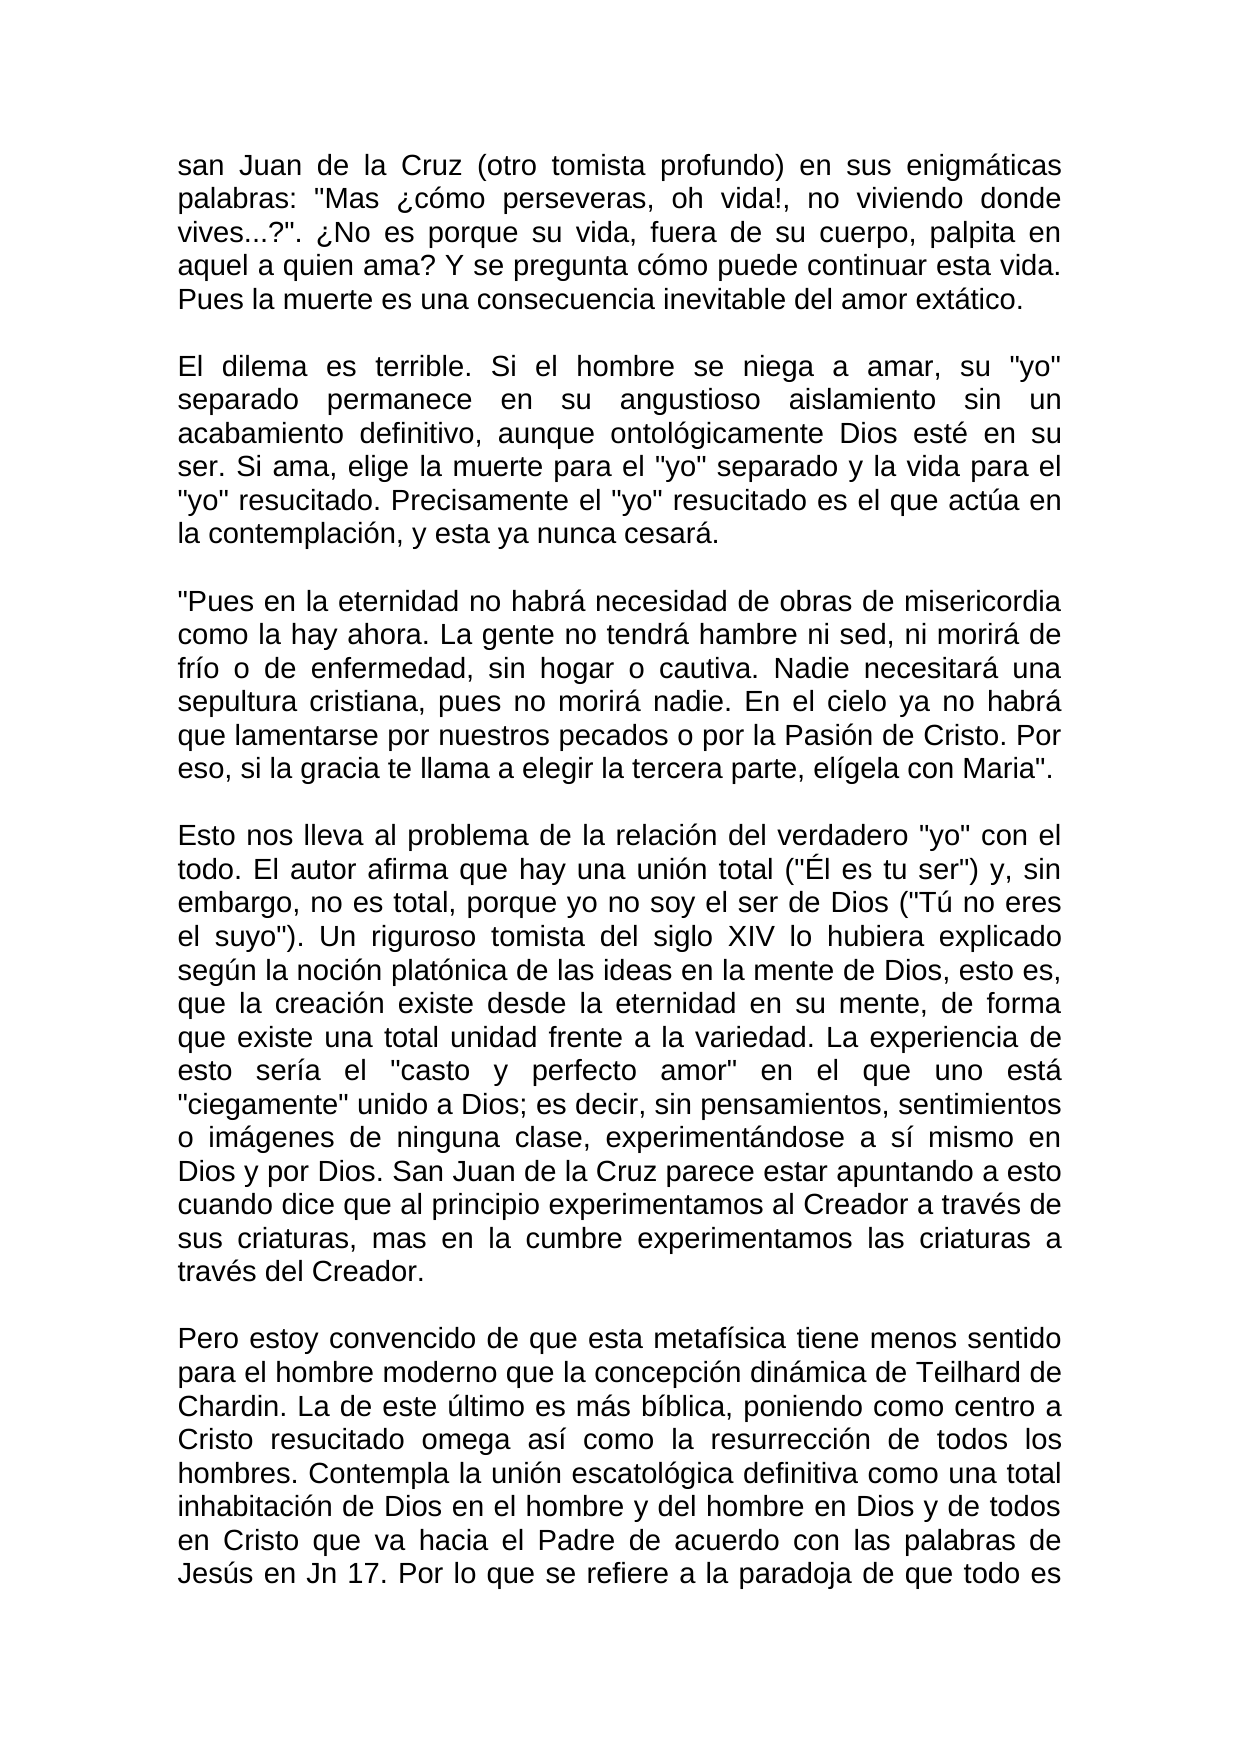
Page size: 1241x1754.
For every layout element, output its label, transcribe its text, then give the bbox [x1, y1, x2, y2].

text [177, 148, 1063, 315]
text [177, 1322, 1063, 1590]
text El dilema es terrible. Si el hombre se niega a amar, su "yo" separado permanece en su angustioso aislamiento sin un acabamiento definitivo, aunque ontológicamente Dios esté en su ser. Si ama, elige la muerte para el "yo" separado y la vida para el "yo" resucitado. Precisamente el "yo" resucitado es el que actúa en la contemplación, y esta ya nunca cesará. [177, 349, 1063, 550]
text "Pues en la eternidad no habrá necesidad de obras de misericordia como la hay ahora. La gente no tendrá hambre ni sed, ni morirá de frío o de enfermedad, sin hogar o cautiva. Nadie necesitará una sepultura cristiana, pues no morirá nadie. En el cielo ya no habrá que lamentarse por nuestros pecados o por la Pasión de Cristo. Por eso, si la gracia te llama a elegir la tercera parte, elígela con Maria". [177, 584, 1063, 785]
text Esto nos lleva al problema de la relación del verdadero "yo" con el todo. El autor afirma que hay una unión total ("Él es tu ser") y, sin embargo, no es total, porque yo no soy el ser de Dios ("Tú no eres el suyo"). Un riguroso tomista del siglo XIV lo hubiera explicado según la noción platónica de las ideas en la mente de Dios, esto es, que la creación existe desde la eternidad en su mente, de forma que existe una total unidad frente a la variedad. La experiencia de esto sería el "casto y perfecto amor" en el que uno está "ciegamente" unido a Dios; es decir, sin pensamientos, sentimientos o imágenes de ninguna clase, experimentándose a sí mismo en Dios y por Dios. San Juan de la Cruz parece estar apuntando a esto cuando dice que al principio experimentamos al Creador a través de sus criaturas, mas en la cumbre experimentamos las criaturas a través del Creador. [177, 818, 1063, 1288]
